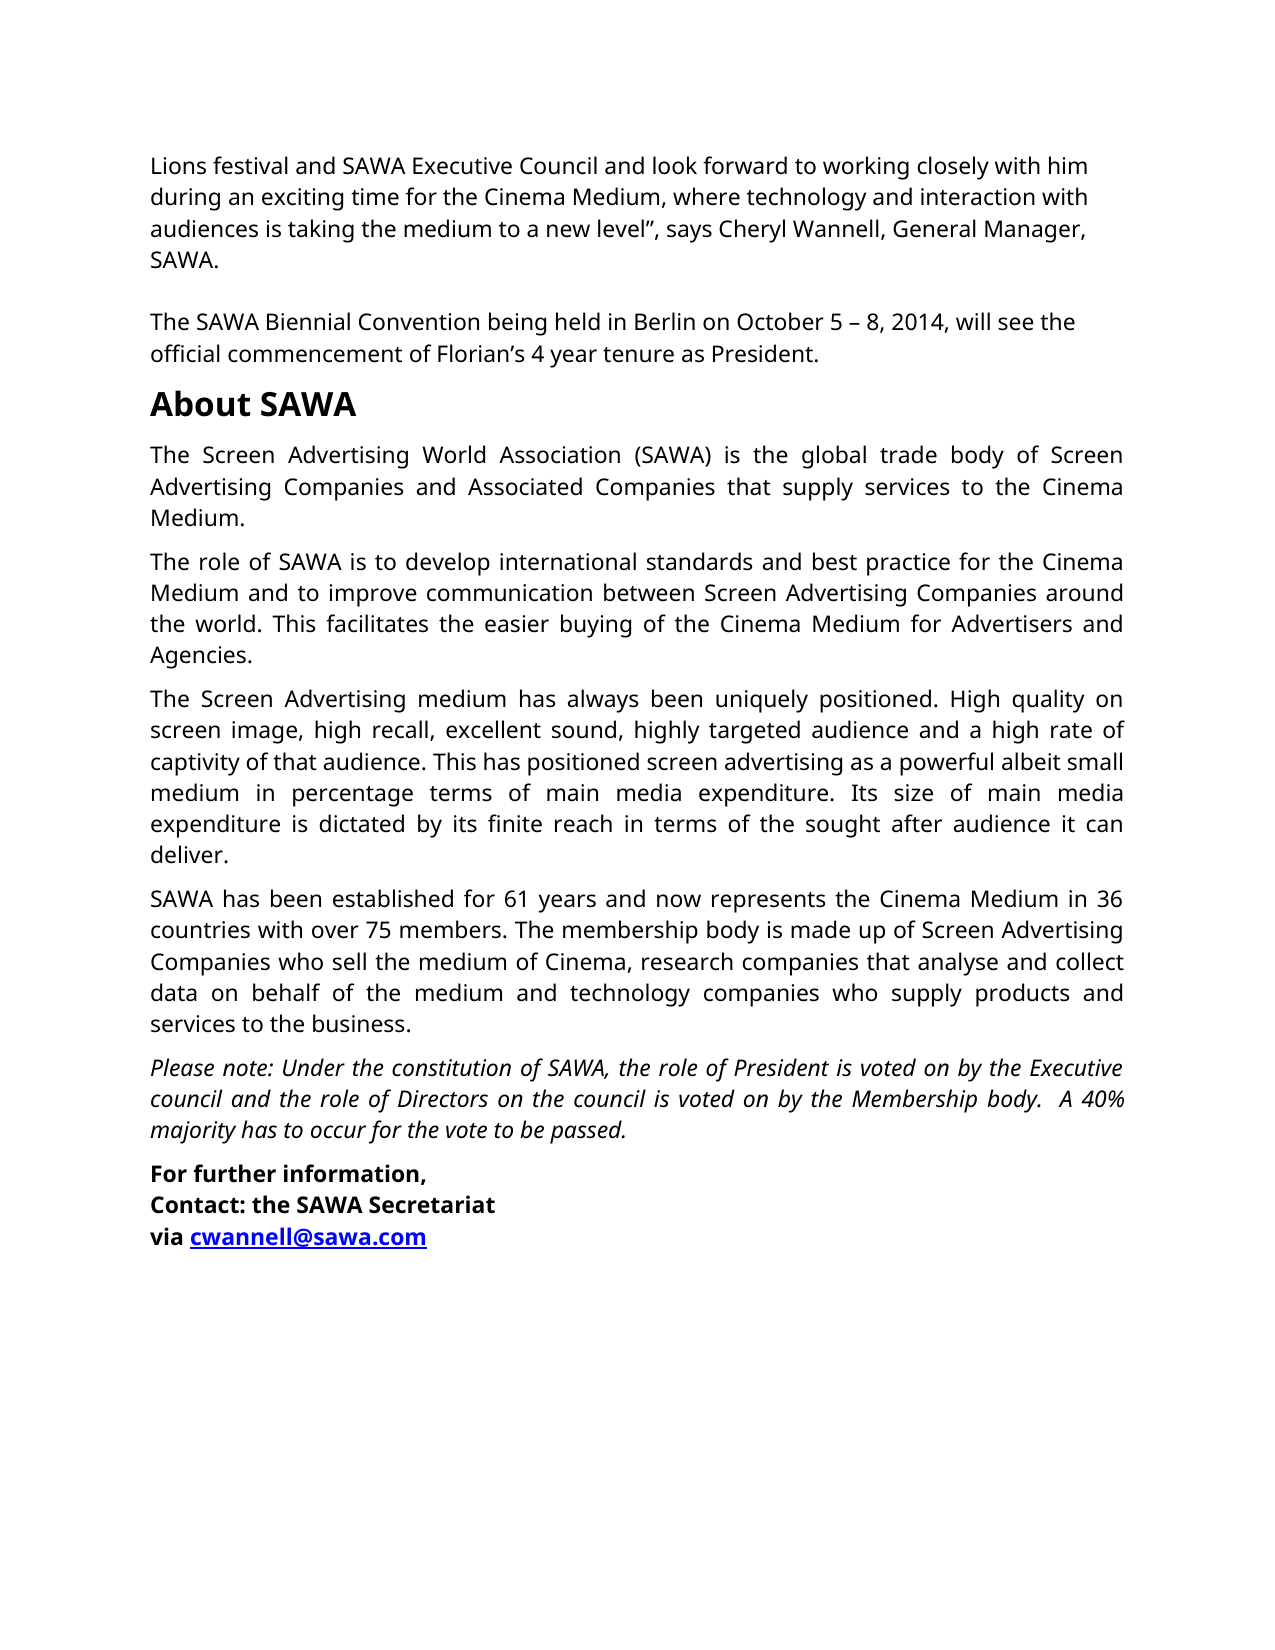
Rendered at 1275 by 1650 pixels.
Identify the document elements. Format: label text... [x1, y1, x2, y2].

text The Screen Advertising World Association (SAWA) is the global trade body of Screen Advertising Companies and Associated Companies that supply services to the Cinema Medium. [150, 439, 1125, 533]
text The SAWA Biennial Convention being held in Berlin on October 5 – 8, 2014, will see the official commencement of Florian’s 4 year tenure as President. [150, 306, 1125, 369]
text Please note: Under the constitution of SAWA, the role of President is voted on by the Executive council and the role of Directors on the council is voted on by the Membership body. A 40% majority has to occur for the vote to be passed. [150, 1052, 1125, 1145]
text via cwannell@sawa.com [150, 1220, 1125, 1252]
text The role of SAWA is to develop international standards and best practice for the Cinema Medium and to improve communication between Screen Advertising Companies around the world. This facilitates the easier buying of the Cinema Medium for Advertisers and Agencies. [150, 545, 1125, 670]
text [150, 150, 1125, 275]
text The Screen Advertising medium has always been uniquely positioned. High quality on screen image, high recall, excellent sound, highly targeted audience and a high rate of captivity of that audience. This has positioned screen advertising as a powerful albeit small medium in percentage terms of main media expenditure. Its size of main media expenditure is dictated by its finite reach in terms of the sought after audience it can deliver. [150, 683, 1125, 870]
text For further information, [150, 1158, 1125, 1189]
text SAWA has been established for 61 years and now represents the Cinema Medium in 36 countries with over 75 members. The membership body is made up of Screen Advertising Companies who sell the medium of Cinema, research companies that analyse and collect data on behalf of the medium and technology companies who supply products and services to the business. [150, 883, 1125, 1039]
text Contact: the SAWA Secretariat [150, 1189, 1125, 1220]
text About SAWA [150, 381, 1125, 427]
